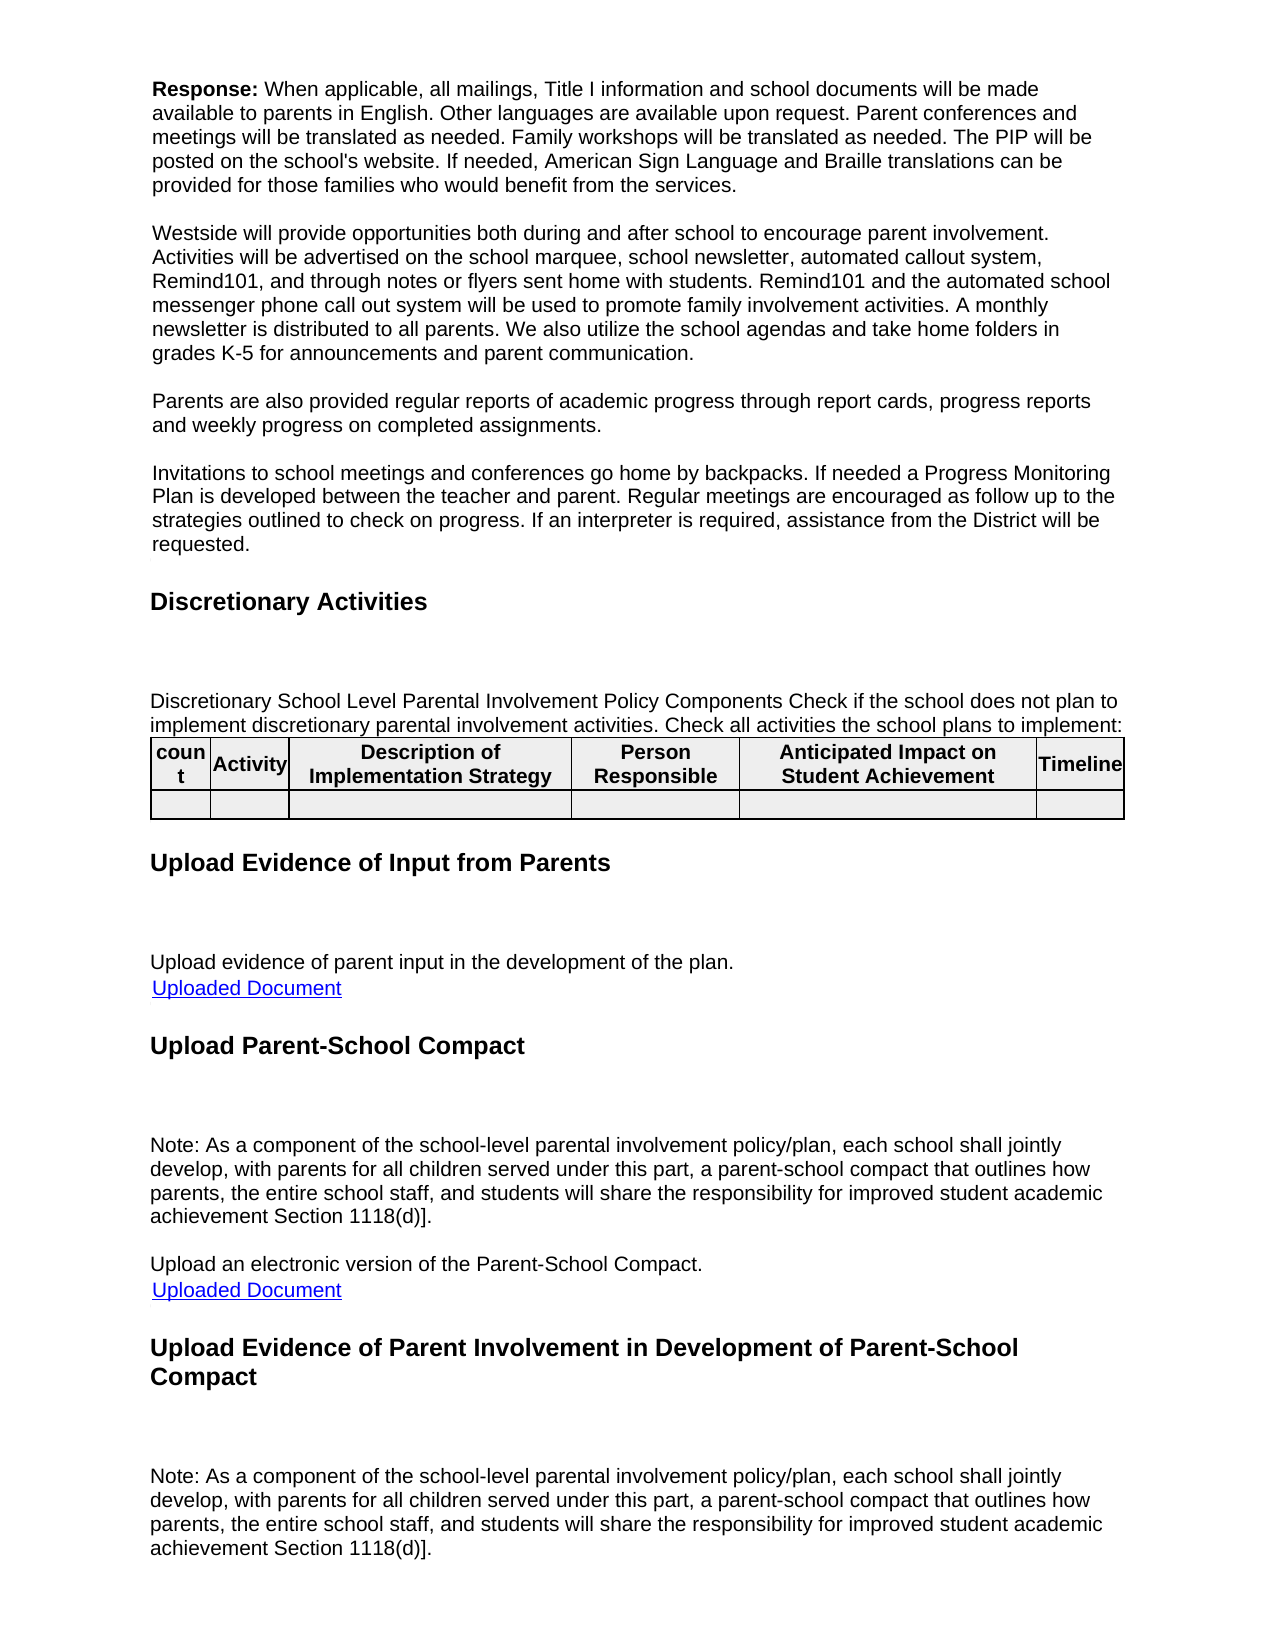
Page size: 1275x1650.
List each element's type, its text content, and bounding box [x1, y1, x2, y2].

table_cell [290, 791, 571, 818]
table_header Anticipated Impact on Student Achievement [740, 738, 1036, 789]
text Upload evidence of parent input in the development of the plan. [150, 902, 1125, 974]
text Discretionary Activities [150, 587, 1125, 616]
table_cell [1037, 791, 1123, 818]
text Note: As a component of the school-level parental involvement policy/plan, each school shall jointly develop, with parents for all children served under this part, a parent-school compact that outlines how parents, the entire school staff, and students will share the responsibility for improved student academic achievement Section 1118(d)]. Upload an electronic version of the Parent-School Compact. [150, 1084, 1125, 1276]
table_cell [740, 791, 1036, 818]
table_cell [152, 791, 210, 818]
table_header Timeline [1037, 738, 1123, 789]
text Upload Parent-School Compact [150, 1031, 1125, 1059]
table_header Uploaded Document [151, 1277, 343, 1304]
text Discretionary School Level Parental Involvement Policy Components Check if the school does not plan to implement discretionary parental involvement activities. Check all activities the school plans to implement: [150, 641, 1125, 737]
table_cell [572, 791, 739, 818]
text Upload Evidence of Input from Parents [150, 848, 1125, 877]
table_header Description of Implementation Strategy [290, 738, 571, 789]
table_header Activity [211, 738, 288, 789]
table_cell [211, 791, 288, 818]
table_header Response: When applicable, all mailings, Title I information and school documents will be made available to parents in English. Other languages are available upon request. Parent conferences and meetings will be translated as needed. Family workshops will be translated as needed. The PIP will be posted on the school's website. If needed, American Sign Language and Braille translations can be provided for those families who would benefit from the services. Westside will provide opportunities both during and after school to encourage parent involvement. Activities will be advertised on the school marquee, school newsletter, automated callout system, Remind101, and through notes or flyers sent home with students. Remind101 and the automated school messenger phone call out system will be used to promote family involvement activities. A monthly newsletter is distributed to all parents. We also utilize the school agendas and take home folders in grades K-5 for announcements and parent communication. Parents are also provided regular reports of academic progress through report cards, progress reports and weekly progress on completed assignments. Invitations to school meetings and conferences go home by backpacks. If needed a Progress Monitoring Plan is developed between the teacher and parent. Regular meetings are encouraged as follow up to the strategies outlined to check on progress. If an interpreter is required, assistance from the District will be requested. [151, 76, 1124, 558]
table_header Person Responsible [572, 738, 739, 789]
text Upload Evidence of Parent Involvement in Development of Parent-School Compact [150, 1333, 1125, 1391]
table_header Uploaded Document [151, 975, 343, 1001]
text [150, 1416, 1125, 1559]
table_header count [152, 738, 210, 789]
